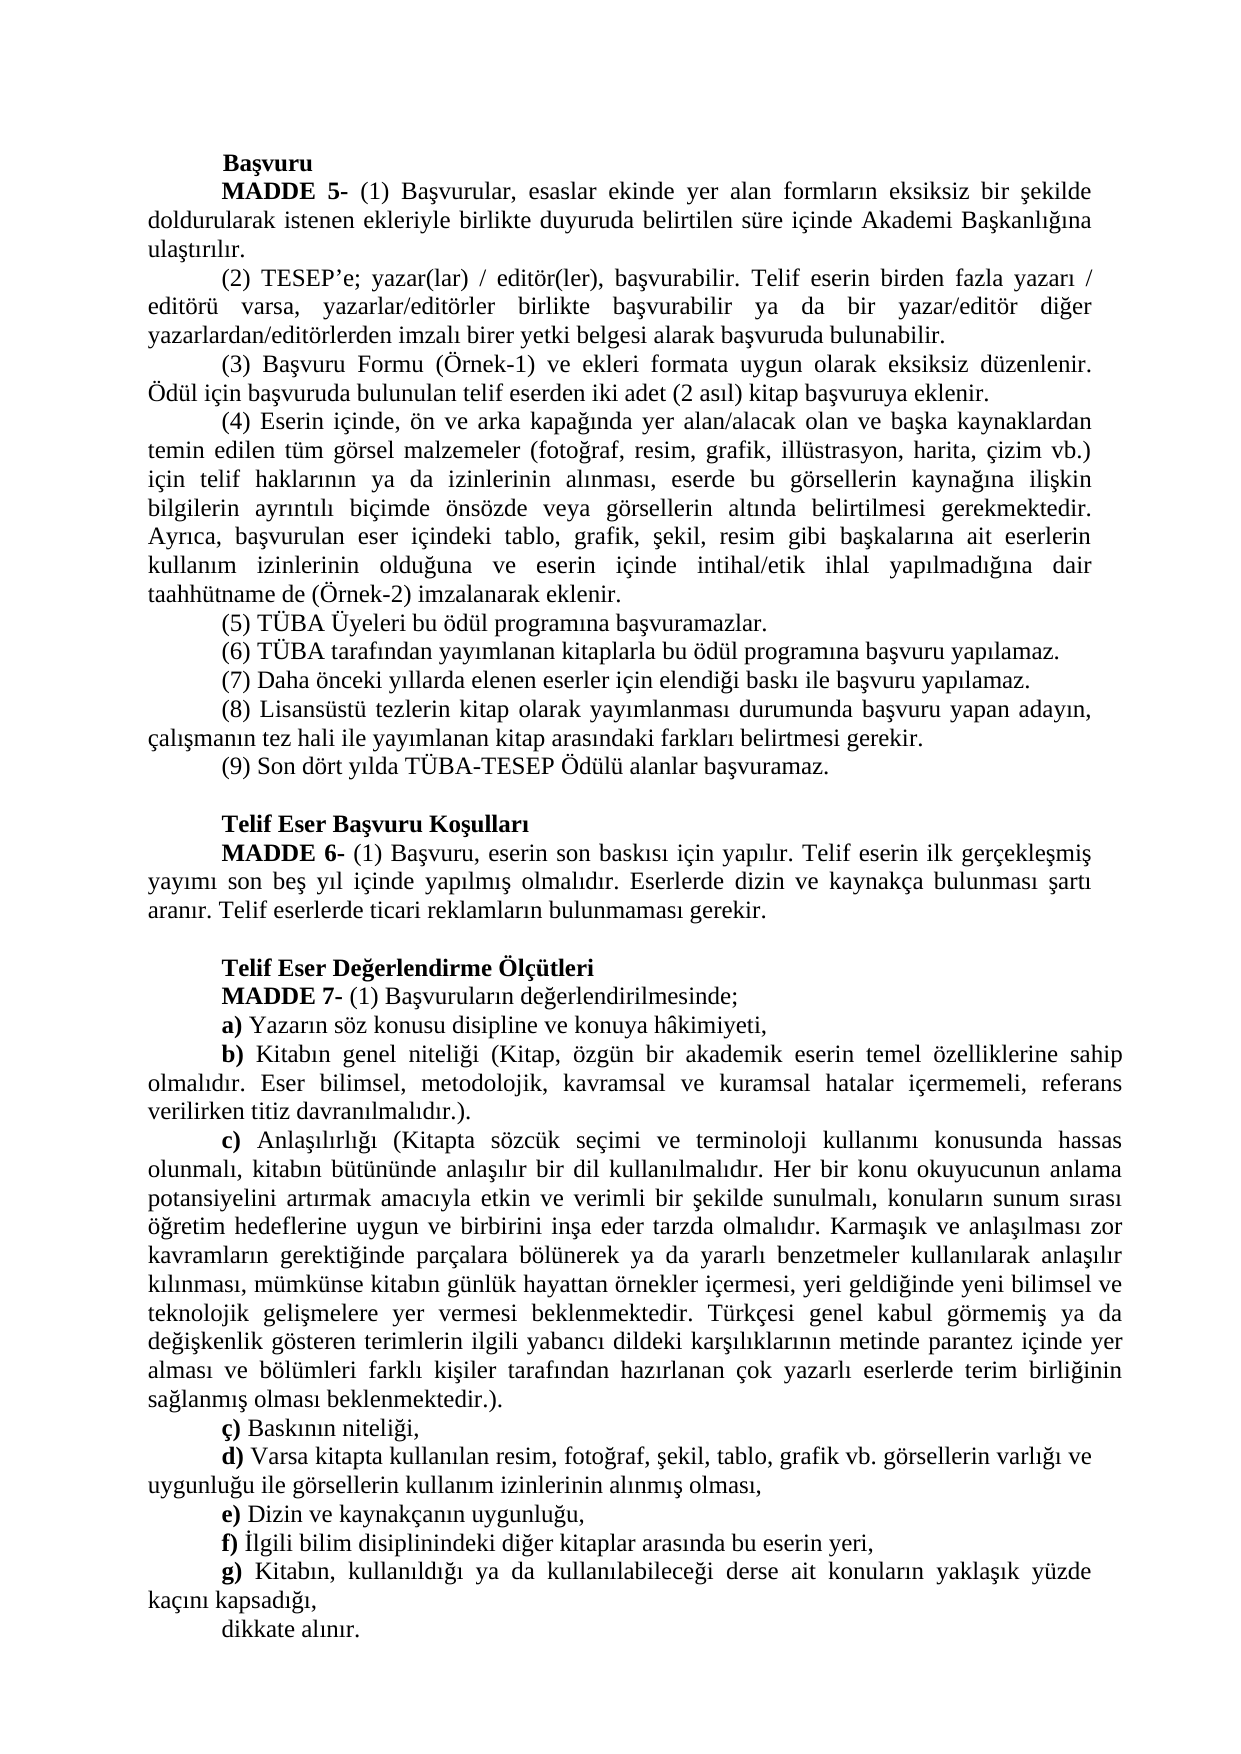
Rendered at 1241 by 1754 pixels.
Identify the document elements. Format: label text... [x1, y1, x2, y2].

text (7) Daha önceki yıllarda elenen eserler için elendiği baskı ile başvuru yapılamaz. [148, 665, 1093, 694]
text MADDE 6- (1) Başvuru, eserin son baskısı için yapılır. Telif eserin ilk gerçekleşmiş yayımı son beş yıl içinde yapılmış olmalıdır. Eserlerde dizin ve kaynakça bulunması şartı aranır. Telif eserlerde ticari reklamların bulunmaması gerekir. [148, 838, 1093, 924]
text (3) Başvuru Formu (Örnek-1) ve ekleri formata uygun olarak eksiksiz düzenlenir. Ödül için başvuruda bulunulan telif eserden iki adet (2 asıl) kitap başvuruya eklenir. [148, 349, 1093, 406]
text MADDE 7- (1) Başvuruların değerlendirilmesinde; [221, 981, 1093, 1010]
text b) Kitabın genel niteliği (Kitap, özgün bir akademik eserin temel özelliklerine sahip olmalıdır. Eser bilimsel, metodolojik, kavramsal ve kuramsal hatalar içermemeli, referans verilirken titiz davranılmalıdır.). [148, 1039, 1123, 1125]
text Telif Eser Başvuru Koşulları [221, 809, 1093, 838]
text (4) Eserin içinde, ön ve arka kapağında yer alan/alacak olan ve başka kaynaklardan temin edilen tüm görsel malzemeler (fotoğraf, resim, grafik, illüstrasyon, harita, çizim vb.) için telif haklarının ya da izinlerinin alınması, eserde bu görsellerin kaynağına ilişkin bilgilerin ayrıntılı biçimde önsözde veya görsellerin altında belirtilmesi gerekmektedir. Ayrıca, başvurulan eser içindeki tablo, grafik, şekil, resim gibi başkalarına ait eserlerin kullanım izinlerinin olduğuna ve eserin içinde intihal/etik ihlal yapılmadığına dair taahhütname de (Örnek-2) imzalanarak eklenir. [148, 406, 1093, 608]
text c) Anlaşılırlığı (Kitapta sözcük seçimi ve terminoloji kullanımı konusunda hassas olunmalı, kitabın bütününde anlaşılır bir dil kullanılmalıdır. Her bir konu okuyucunun anlama potansiyelini artırmak amacıyla etkin ve verimli bir şekilde sunulmalı, konuların sunum sırası öğretim hedeflerine uygun ve birbirini inşa eder tarzda olmalıdır. Karmaşık ve anlaşılması zor kavramların gerektiğinde parçalara bölünerek ya da yararlı benzetmeler kullanılarak anlaşılır kılınması, mümkünse kitabın günlük hayattan örnekler içermesi, yeri geldiğinde yeni bilimsel ve teknolojik gelişmelere yer vermesi beklenmektedir. Türkçesi genel kabul görmemiş ya da değişkenlik gösteren terimlerin ilgili yabancı dildeki karşılıklarının metinde parantez içinde yer alması ve bölümleri farklı kişiler tarafından hazırlanan çok yazarlı eserlerde terim birliğinin sağlanmış olması beklenmektedir.). [148, 1125, 1123, 1413]
text Başvuru [148, 148, 1093, 176]
text e) Dizin ve kaynakçanın uygunluğu, [148, 1499, 1093, 1528]
text MADDE 5- (1) Başvurular, esaslar ekinde yer alan formların eksiksiz bir şekilde doldurularak istenen ekleriyle birlikte duyuruda belirtilen süre içinde Akademi Başkanlığına ulaştırılır. [148, 176, 1093, 263]
text g) Kitabın, kullanıldığı ya da kullanılabileceği derse ait konuların yaklaşık yüzde kaçını kapsadığı, [148, 1556, 1093, 1614]
text ç) Baskının niteliği, [148, 1413, 1093, 1441]
text (2) TESEP’e; yazar(lar) / editör(ler), başvurabilir. Telif eserin birden fazla yazarı / editörü varsa, yazarlar/editörler birlikte başvurabilir ya da bir yazar/editör diğer yazarlardan/editörlerden imzalı birer yetki belgesi alarak başvuruda bulunabilir. [148, 263, 1093, 349]
text Telif Eser Değerlendirme Ölçütleri [221, 953, 1093, 981]
text d) Varsa kitapta kullanılan resim, fotoğraf, şekil, tablo, grafik vb. görsellerin varlığı ve uygunluğu ile görsellerin kullanım izinlerinin alınmış olması, [148, 1441, 1093, 1499]
text (6) TÜBA tarafından yayımlanan kitaplarla bu ödül programına başvuru yapılamaz. [148, 636, 1093, 665]
text f) İlgili bilim disiplinindeki diğer kitaplar arasında bu eserin yeri, [148, 1528, 1093, 1556]
text (5) TÜBA Üyeleri bu ödül programına başvuramazlar. [148, 608, 1093, 636]
text dikkate alınır. [185, 1614, 1093, 1643]
text (9) Son dört yılda TÜBA-TESEP Ödülü alanlar başvuramaz. [148, 751, 1093, 780]
text a) Yazarın söz konusu disipline ve konuya hâkimiyeti, [148, 1010, 1093, 1039]
text (8) Lisansüstü tezlerin kitap olarak yayımlanması durumunda başvuru yapan adayın, çalışmanın tez hali ile yayımlanan kitap arasındaki farkları belirtmesi gerekir. [148, 694, 1093, 751]
